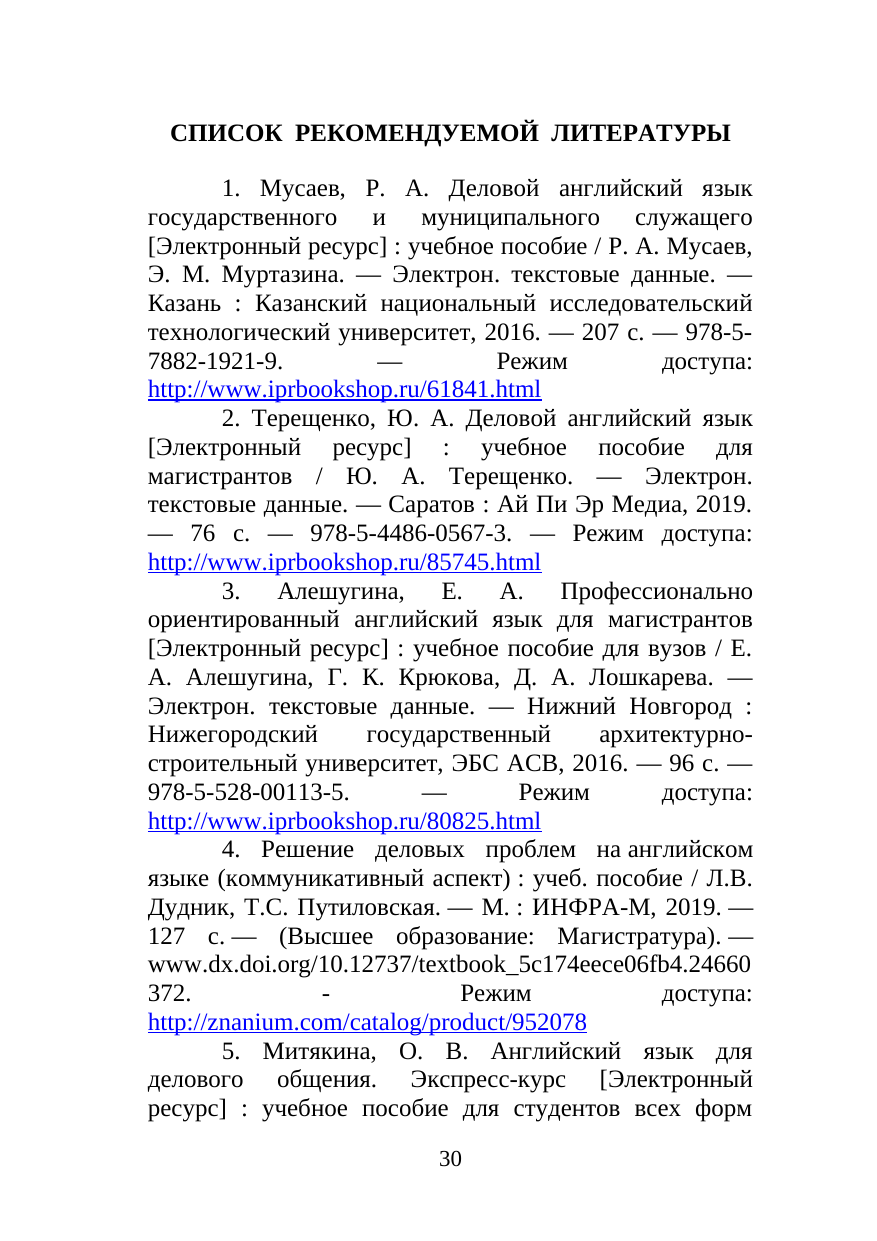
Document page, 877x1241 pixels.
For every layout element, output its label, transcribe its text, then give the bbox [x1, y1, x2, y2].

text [148, 1036, 753, 1122]
text СПИСОК РЕКОМЕНДУЕМОЙ ЛИТЕРАТУРЫ [148, 118, 753, 147]
text 3. Алешугина, Е. А. Профессионально ориентированный английский язык для магистрантов [Электронный ресурс] : учебное пособие для вузов / Е. А. Алешугина, Г. К. Крюкова, Д. А. Лошкарева. — Электрон. текстовые данные. — Нижний Новгород : Нижегородский государственный архитектурно-строительный университет, ЭБС АСВ, 2016. — 96 c. — 978-5-528-00113-5. — Режим доступа: http://www.iprbookshop.ru/80825.html [148, 576, 753, 834]
text 4. Решение деловых проблем на английском языке (коммуникативный аспект) : учеб. пособие / Л.В. Дудник, Т.С. Путиловская. — М. : ИНФРА-М, 2019. — 127 с. — (Высшее образование: Магистратура). — www.dx.doi.org/10.12737/textbook_5c174eece06fb4.24660372. - Режим доступа: http://znanium.com/catalog/product/952078 [148, 834, 753, 1036]
text 2. Терещенко, Ю. А. Деловой английский язык [Электронный ресурс] : учебное пособие для магистрантов / Ю. А. Терещенко. — Электрон. текстовые данные. — Саратов : Ай Пи Эр Медиа, 2019. — 76 c. — 978-5-4486-0567-3. — Режим доступа: http://www.iprbookshop.ru/85745.html [148, 403, 753, 576]
text 1. Мусаев, Р. А. Деловой английский язык государственного и муниципального служащего [Электронный ресурс] : учебное пособие / Р. А. Мусаев, Э. М. Муртазина. — Электрон. текстовые данные. — Казань : Казанский национальный исследовательский технологический университет, 2016. — 207 c. — 978-5-7882-1921-9. — Режим доступа: http://www.iprbookshop.ru/61841.html [148, 173, 753, 403]
